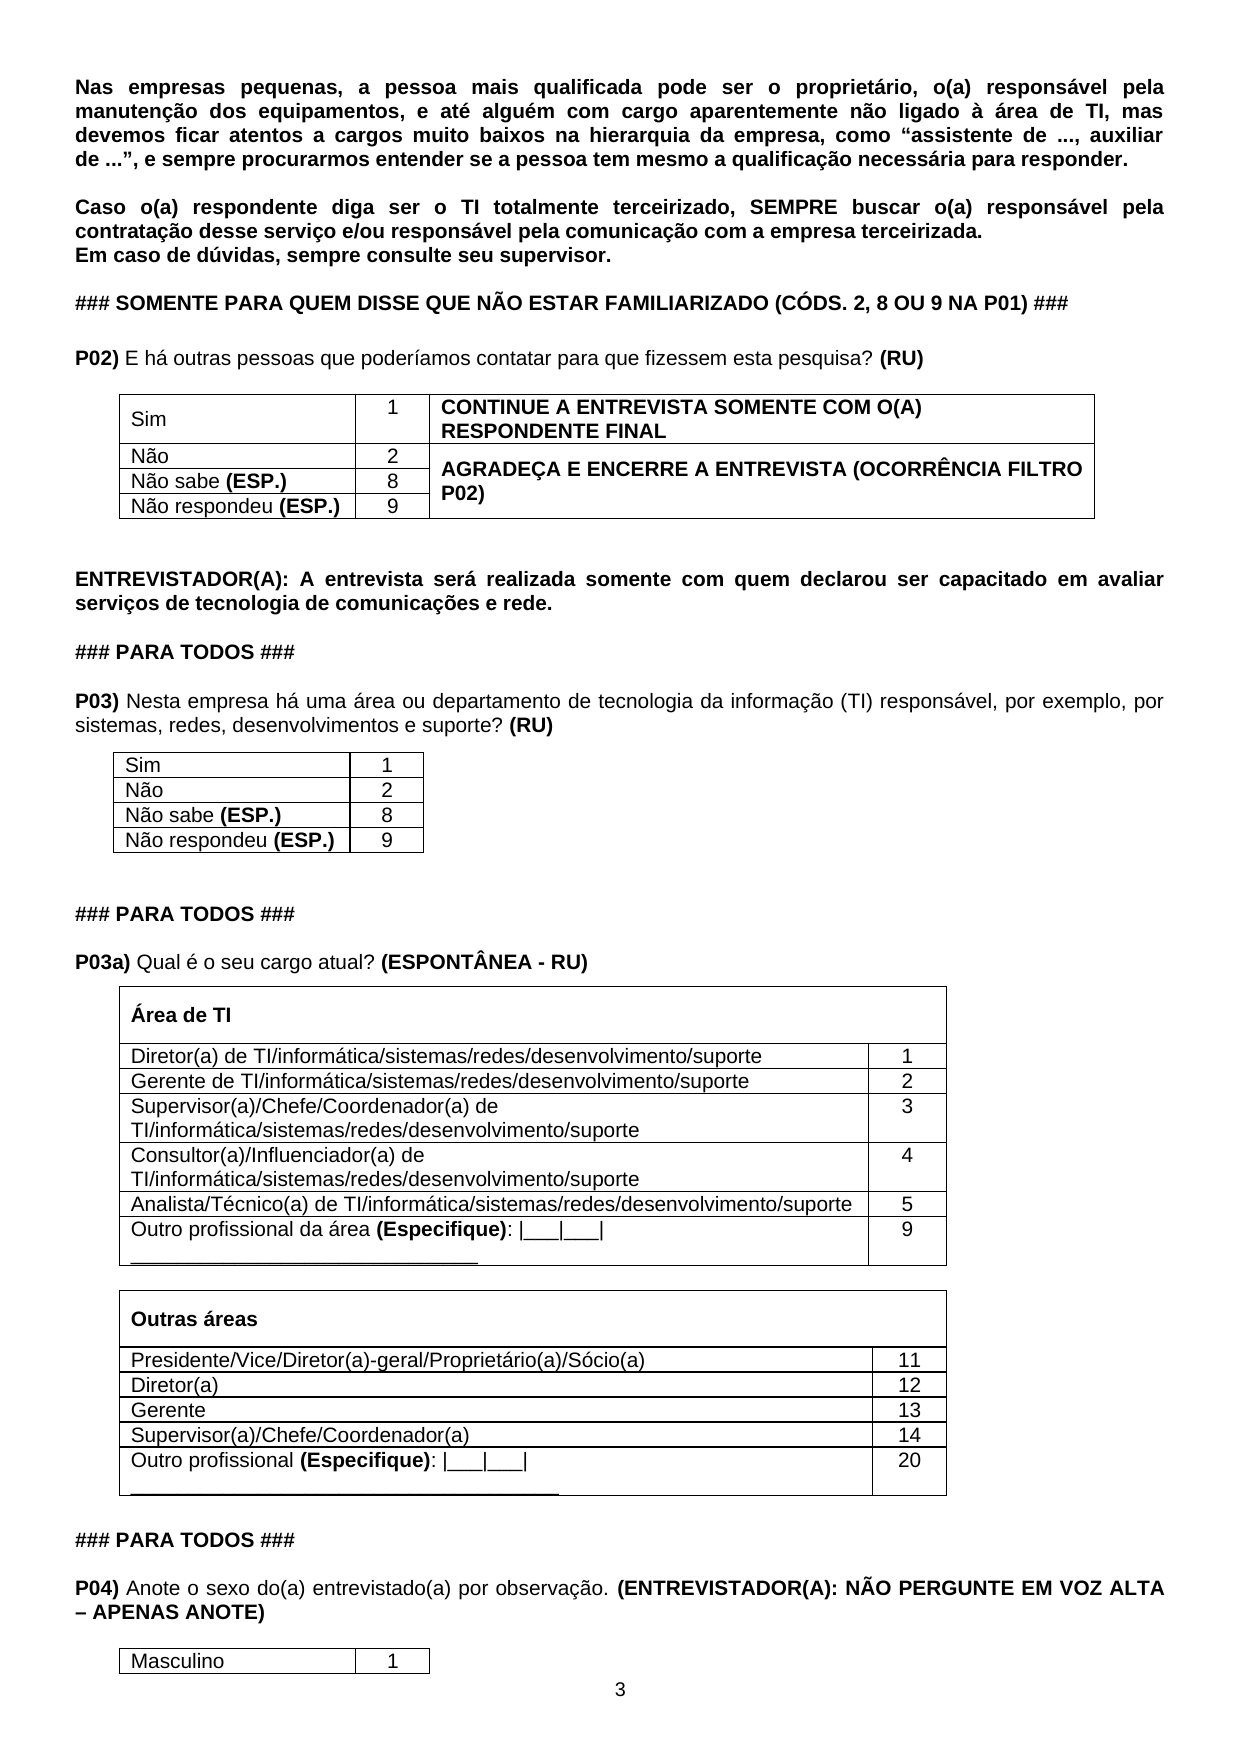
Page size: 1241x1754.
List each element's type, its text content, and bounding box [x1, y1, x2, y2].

table_header 1 [356, 395, 429, 443]
table_cell 8 [351, 803, 423, 827]
table_cell 8 [356, 469, 429, 493]
table_cell Gerente de TI/informática/sistemas/redes/desenvolvimento/suporte [120, 1069, 868, 1093]
table_header 1 [356, 1649, 429, 1672]
table_cell Outro profissional da área (Especifique): |___|___| ______________________________ [120, 1217, 868, 1264]
table_cell 20 [873, 1448, 946, 1495]
table_cell Não [120, 444, 355, 468]
table_cell 2 [869, 1069, 946, 1093]
text Nas empresas pequenas, a pessoa mais qualificada pode ser o proprietário, o(a) responsável pela manutenção dos equipamentos, e até alguém com cargo aparentemente não ligado à área de TI, mas devemos ficar atentos a cargos muito baixos na hierarquia da empresa, como “assistente de ..., auxiliar de ...”, e sempre procurarmos entender se a pessoa tem mesmo a qualificação necessária para responder. [75, 75, 1165, 171]
table_cell 3 [869, 1094, 946, 1142]
table_header Sim [114, 753, 349, 777]
table_cell Analista/Técnico(a) de TI/informática/sistemas/redes/desenvolvimento/suporte [120, 1192, 868, 1216]
table_cell 14 [873, 1423, 946, 1446]
table_cell 1 [869, 1044, 946, 1068]
text Caso o(a) respondente diga ser o TI totalmente terceirizado, SEMPRE buscar o(a) responsável pela contratação desse serviço e/ou responsável pela comunicação com a empresa terceirizada. [75, 195, 1165, 243]
text P03) Nesta empresa há uma área ou departamento de tecnologia da informação (TI) responsável, por exemplo, por sistemas, redes, desenvolvimentos e suporte? (RU) [75, 688, 1165, 736]
text ENTREVISTADOR(A): A entrevista será realizada somente com quem declarou ser capacitado em avaliar serviços de tecnologia de comunicações e rede. [75, 567, 1165, 614]
table_header CONTINUE A ENTREVISTA SOMENTE COM O(A) RESPONDENTE FINAL [430, 395, 1094, 443]
table_cell 9 [356, 494, 429, 518]
table_cell Consultor(a)/Influenciador(a) de TI/informática/sistemas/redes/desenvolvimento/suporte [120, 1143, 868, 1191]
table_cell 11 [873, 1348, 946, 1371]
table_header Outras áreas [120, 1291, 946, 1346]
table_cell 4 [869, 1143, 946, 1191]
table_cell 5 [869, 1192, 946, 1216]
table_cell Diretor(a) de TI/informática/sistemas/redes/desenvolvimento/suporte [120, 1044, 868, 1068]
table_cell Diretor(a) [120, 1373, 872, 1396]
text ### SOMENTE PARA QUEM DISSE QUE NÃO ESTAR FAMILIARIZADO (CÓDS. 2, 8 OU 9 NA P01) ### [75, 291, 1165, 314]
table_header Área de TI [120, 987, 946, 1043]
table_header 1 [351, 753, 423, 777]
table_header Masculino [120, 1649, 355, 1672]
table_cell Supervisor(a)/Chefe/Coordenador(a) [120, 1423, 872, 1446]
text ### PARA TODOS ### [75, 1528, 1165, 1552]
table_cell 9 [351, 828, 423, 852]
table_cell Não sabe (ESP.) [114, 803, 349, 827]
table_cell Gerente [120, 1398, 872, 1421]
table_cell Outro profissional (Especifique): |___|___| _____________________________________ [120, 1448, 872, 1495]
table_cell Não [114, 778, 349, 802]
table_cell Não sabe (ESP.) [120, 469, 355, 493]
text P04) Anote o sexo do(a) entrevistado(a) por observação. (ENTREVISTADOR(A): NÃO PERGUNTE EM VOZ ALTA – APENAS ANOTE) [75, 1576, 1165, 1623]
text ### PARA TODOS ### [75, 902, 1165, 926]
table_cell Não respondeu (ESP.) [120, 494, 355, 518]
table_header Sim [120, 395, 355, 443]
table_cell 2 [356, 444, 429, 468]
text P03a) Qual é o seu cargo atual? (ESPONTÂNEA - RU) [75, 950, 1165, 974]
table_cell AGRADEÇA E ENCERRE A ENTREVISTA (OCORRÊNCIA FILTRO P02) [430, 444, 1094, 518]
table_cell 13 [873, 1398, 946, 1421]
table_cell 2 [351, 778, 423, 802]
text Em caso de dúvidas, sempre consulte seu supervisor. [75, 243, 1165, 267]
table_cell 12 [873, 1373, 946, 1396]
text P02) E há outras pessoas que poderíamos contatar para que fizessem esta pesquisa? (RU) [75, 346, 1165, 370]
text ### PARA TODOS ### [75, 639, 1165, 663]
table_cell Presidente/Vice/Diretor(a)-geral/Proprietário(a)/Sócio(a) [120, 1348, 872, 1371]
table_cell Não respondeu (ESP.) [114, 828, 349, 852]
table_cell 9 [869, 1217, 946, 1264]
table_cell Supervisor(a)/Chefe/Coordenador(a) de TI/informática/sistemas/redes/desenvolvimento/suporte [120, 1094, 868, 1142]
